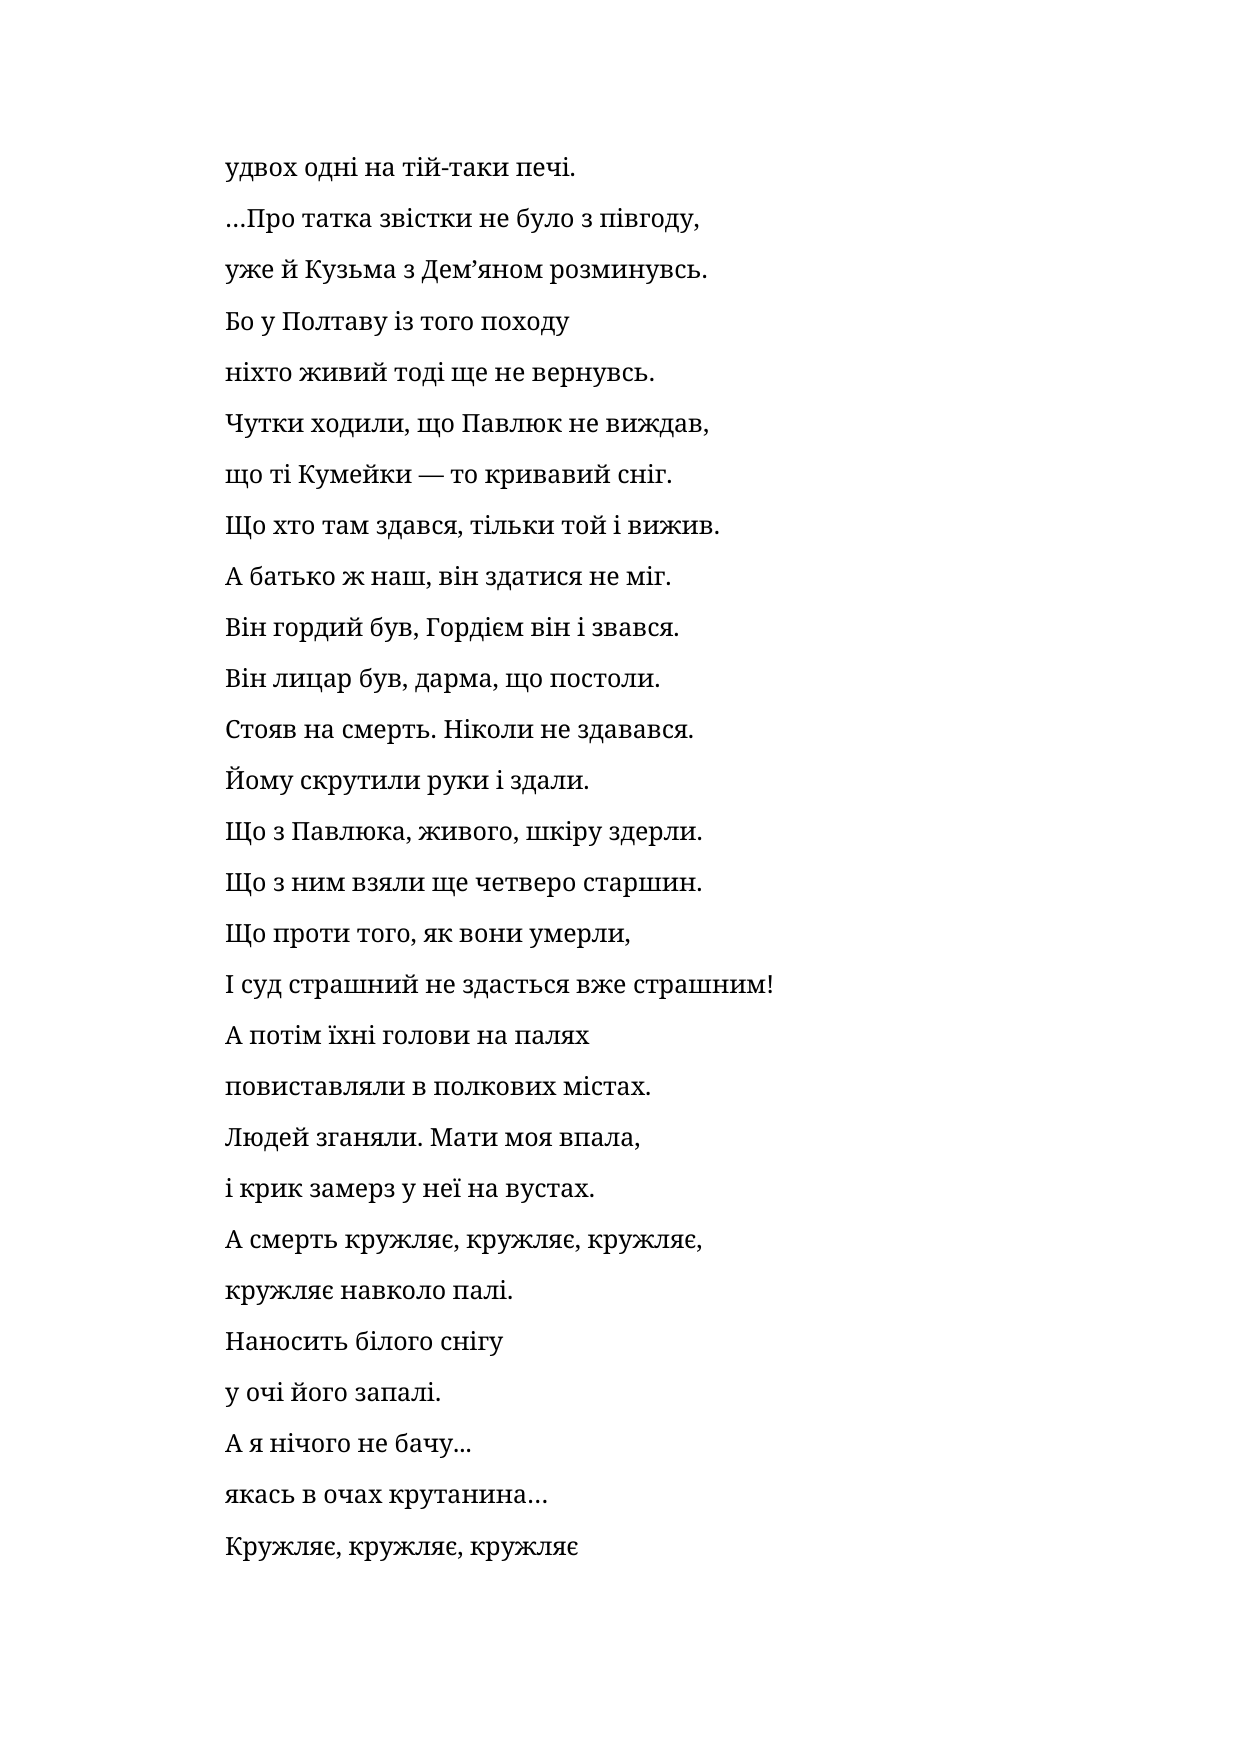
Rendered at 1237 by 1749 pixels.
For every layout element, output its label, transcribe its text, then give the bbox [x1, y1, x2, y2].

text Стояв на смерть. Ніколи не здавався. [150, 711, 1086, 746]
text ніхто живий тоді ще не вернувсь. [150, 354, 1086, 388]
text повиставляли в полкових містах. [150, 1069, 1086, 1103]
text удвох одні на тій-таки печі. [150, 150, 1086, 184]
text А потім їхні голови на палях [150, 1018, 1086, 1052]
text уже й Кузьма з Дем’яном розминувсь. [150, 252, 1086, 286]
text кружляє навколо палі. [150, 1273, 1086, 1307]
text А батько ж наш, він здатися не міг. [150, 558, 1086, 592]
text І суд страшний не здасться вже страшним! [150, 967, 1086, 1001]
text Він гордий був, Гордієм він і звався. [150, 609, 1086, 643]
text Людей зганяли. Мати моя впала, [150, 1120, 1086, 1154]
text у очі його запалі. [150, 1375, 1086, 1409]
text Він лицар був, дарма, що постоли. [150, 660, 1086, 694]
text Кружляє, кружляє, кружляє [150, 1528, 1086, 1562]
text А смерть кружляє, кружляє, кружляє, [150, 1222, 1086, 1256]
text Що хто там здався, тільки той і вижив. [150, 507, 1086, 541]
text Що з ним взяли ще четверо старшин. [150, 864, 1086, 899]
text Чутки ходили, що Павлюк не виждав, [150, 405, 1086, 439]
text і крик замерз у неї на вустах. [150, 1171, 1086, 1205]
text Бо у Полтаву із того походу [150, 303, 1086, 337]
text що ті Кумейки — то кривавий сніг. [150, 456, 1086, 490]
text Наносить білого снігу [150, 1324, 1086, 1358]
text …Про татка звістки не було з півгоду, [150, 201, 1086, 235]
text Йому скрутили руки і здали. [150, 762, 1086, 797]
text якась в очах крутанина… [150, 1477, 1086, 1511]
text Що проти того, як вони умерли, [150, 916, 1086, 950]
text А я нічого не бачу... [150, 1426, 1086, 1460]
text Що з Павлюка, живого, шкіру здерли. [150, 813, 1086, 848]
